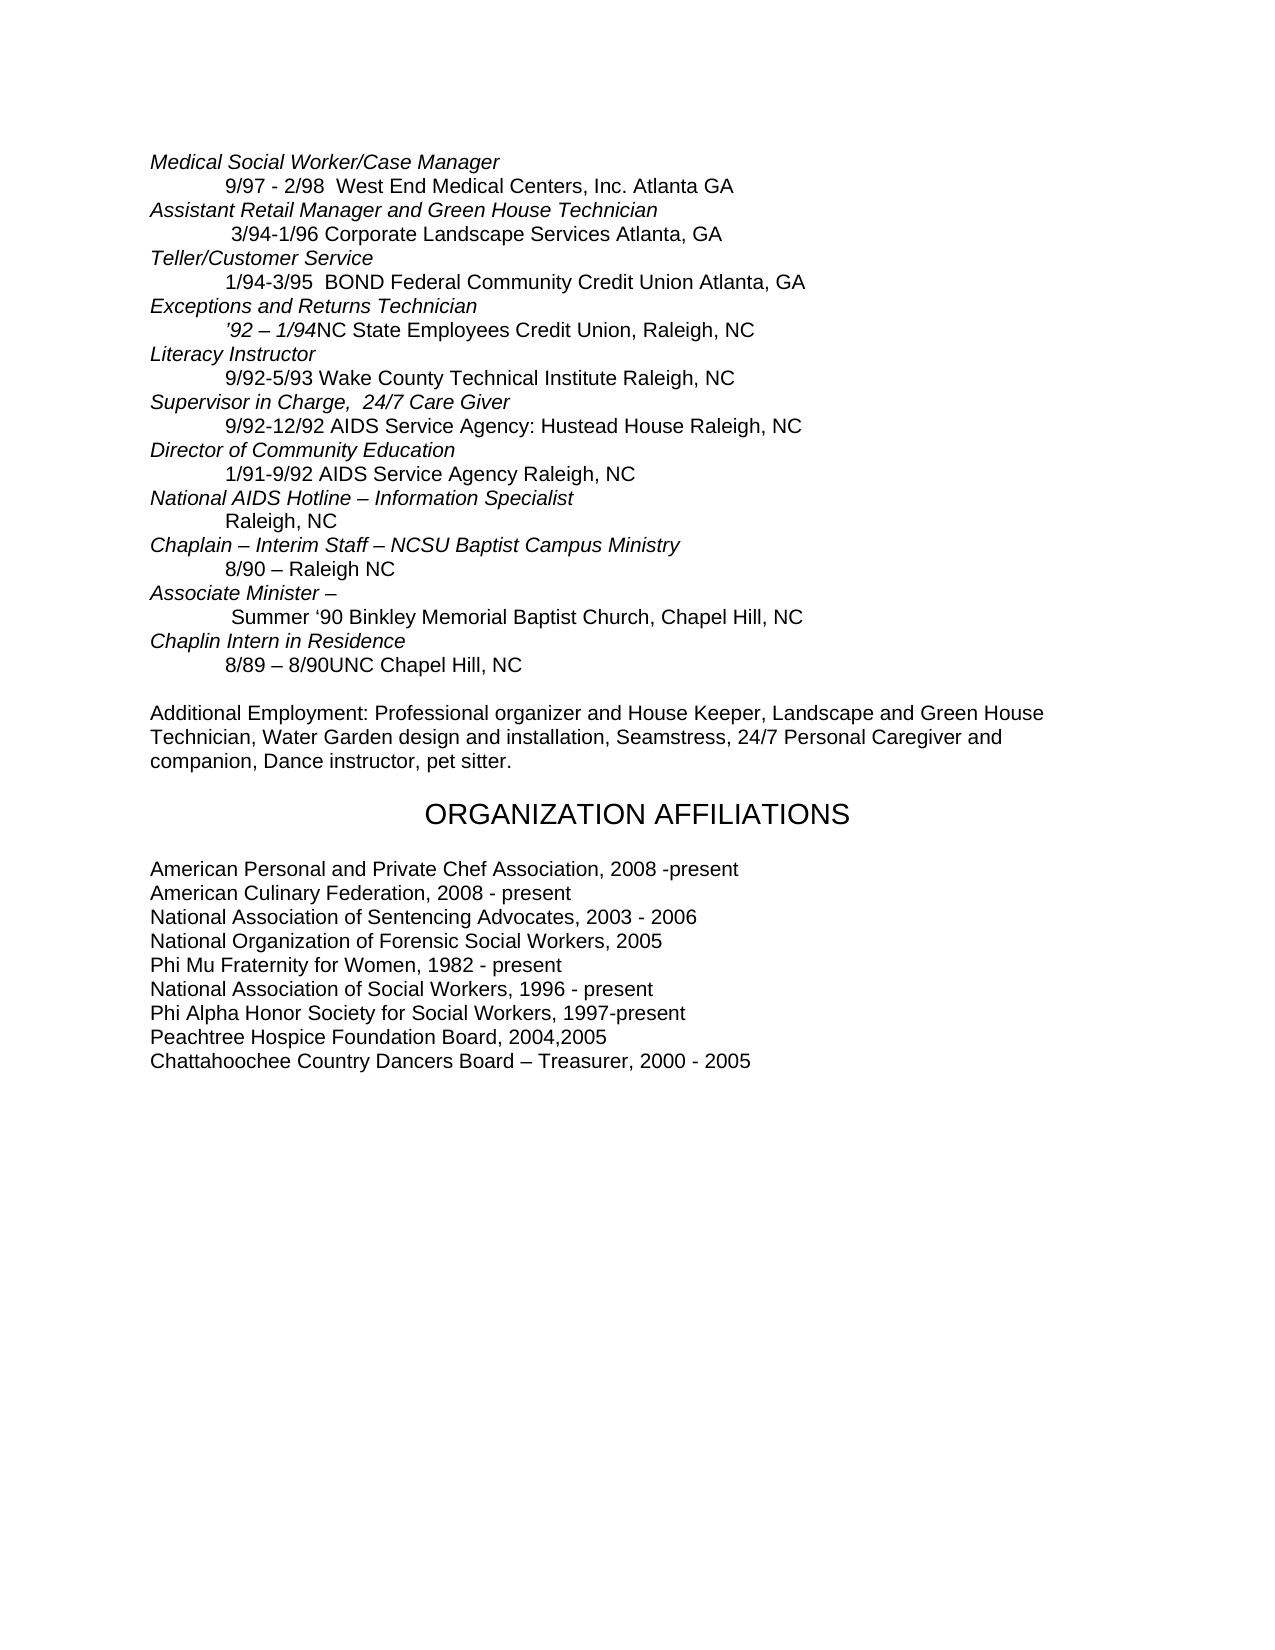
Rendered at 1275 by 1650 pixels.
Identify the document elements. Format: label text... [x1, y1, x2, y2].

text Teller/Customer Service [150, 246, 1125, 270]
text companion, Dance instructor, pet sitter. [150, 749, 1125, 773]
text 1/94-3/95 BOND Federal Community Credit Union Atlanta, GA [150, 270, 1125, 294]
text 9/92-12/92 AIDS Service Agency: Hustead House Raleigh, NC [150, 413, 1125, 437]
text National Association of Sentencing Advocates, 2003 - 2006 [150, 905, 1125, 929]
text Director of Community Education [150, 437, 1125, 461]
text National Organization of Forensic Social Workers, 2005 [150, 929, 1125, 953]
text Chaplain – Interim Staff – NCSU Baptist Campus Ministry [150, 533, 1125, 557]
text Chaplin Intern in Residence [150, 629, 1125, 653]
text ’92 – 1/94NC State Employees Credit Union, Raleigh, NC [150, 318, 1125, 342]
text 1/91-9/92 AIDS Service Agency Raleigh, NC [150, 461, 1125, 485]
text National Association of Social Workers, 1996 - present [150, 977, 1125, 1001]
text Exceptions and Returns Technician [150, 294, 1125, 318]
text Medical Social Worker/Case Manager [150, 150, 1125, 174]
text Raleigh, NC [150, 509, 1125, 533]
text Phi Alpha Honor Society for Social Workers, 1997-present [150, 1001, 1125, 1024]
text Associate Minister – [150, 581, 1125, 605]
text 8/89 – 8/90UNC Chapel Hill, NC [150, 653, 1125, 677]
text Additional Employment: Professional organizer and House Keeper, Landscape and Green House [150, 701, 1125, 725]
text 3/94-1/96 Corporate Landscape Services Atlanta, GA [150, 222, 1125, 246]
text National AIDS Hotline – Information Specialist [150, 485, 1125, 509]
text 8/90 – Raleigh NC [150, 557, 1125, 581]
text Technician, Water Garden design and installation, Seamstress, 24/7 Personal Caregiver and [150, 725, 1125, 749]
text Chattahoochee Country Dancers Board – Treasurer, 2000 - 2005 [150, 1048, 1125, 1072]
text Assistant Retail Manager and Green House Technician [150, 198, 1125, 222]
text Summer ‘90 Binkley Memorial Baptist Church, Chapel Hill, NC [150, 605, 1125, 629]
text American Culinary Federation, 2008 - present [150, 881, 1125, 905]
text ORGANIZATION AFFILIATIONS [150, 797, 1125, 830]
text Literacy Instructor [150, 342, 1125, 366]
text Phi Mu Fraternity for Women, 1982 - present [150, 953, 1125, 977]
text Peachtree Hospice Foundation Board, 2004,2005 [150, 1024, 1125, 1048]
text 9/97 - 2/98 West End Medical Centers, Inc. Atlanta GA [150, 174, 1125, 198]
text Supervisor in Charge, 24/7 Care Giver [150, 389, 1125, 413]
text 9/92-5/93 Wake County Technical Institute Raleigh, NC [150, 366, 1125, 389]
text American Personal and Private Chef Association, 2008 -present [150, 857, 1125, 881]
